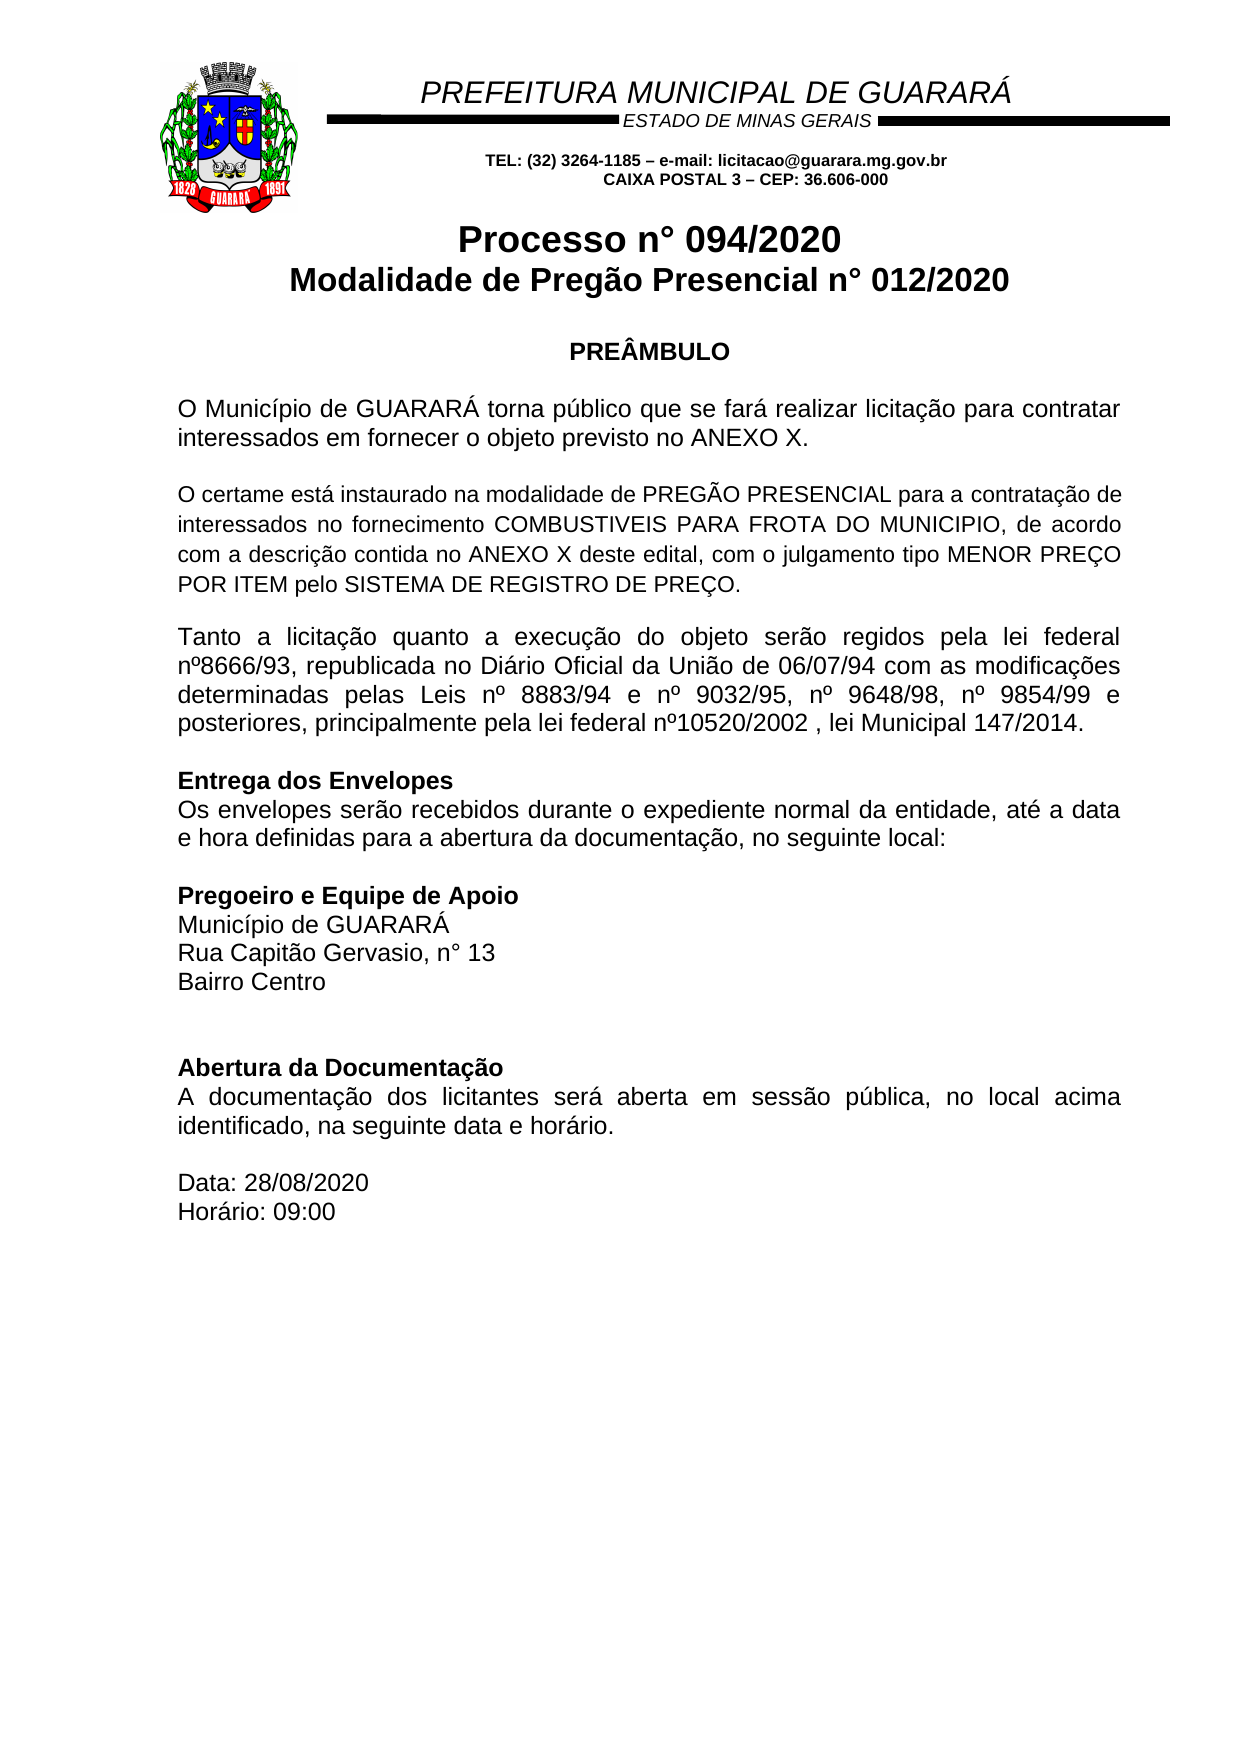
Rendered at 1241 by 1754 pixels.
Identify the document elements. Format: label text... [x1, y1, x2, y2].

text Os envelopes serão recebidos durante o expediente normal da entidade, até a data e hora definidas para a abertura da documentação, no seguinte local: [177, 795, 1122, 852]
text A documentação dos licitantes será aberta em sessão pública, no local acima identificado, na seguinte data e horário. [177, 1082, 1122, 1140]
text Rua Capitão Gervasio, n° 13 [177, 938, 1122, 967]
text Modalidade de Pregão Presencial n° 012/2020 [177, 260, 1122, 298]
text Município de GUARARÁ [177, 910, 1122, 938]
picture [160, 62, 298, 213]
text O Município de GUARARÁ torna público que se fará realizar licitação para contratar interessados em fornecer o objeto previsto no ANEXO X. [177, 394, 1122, 452]
text PREÂMBULO [177, 337, 1122, 366]
text Data: 28/08/2020 [177, 1168, 1122, 1197]
text Horário: 09:00 [177, 1197, 1122, 1226]
text Entrega dos Envelopes [177, 766, 1122, 795]
text Pregoeiro e Equipe de Apoio [177, 881, 1122, 910]
text Tanto a licitação quanto a execução do objeto serão regidos pela lei federal nº8666/93, republicada no Diário Oficial da União de 06/07/94 com as modificações determinadas pelas Leis nº 8883/94 e nº 9032/95, nº 9648/98, nº 9854/99 e posteriores, principalmente pela lei federal nº10520/2002 , lei Municipal 147/2014. [177, 622, 1122, 737]
text Processo n° 094/2020 [177, 217, 1122, 260]
text O certame está instaurado na modalidade de PREGÃO PRESENCIAL para a contratação de interessados no fornecimento COMBUSTIVEIS PARA FROTA DO MUNICIPIO, de acordo com a descrição contida no ANEXO X deste edital, com o julgamento tipo MENOR PREÇO POR ITEM pelo SISTEMA DE REGISTRO DE PREÇO. [177, 481, 1122, 597]
text Abertura da Documentação [177, 1053, 1122, 1082]
text Bairro Centro [177, 967, 1122, 996]
